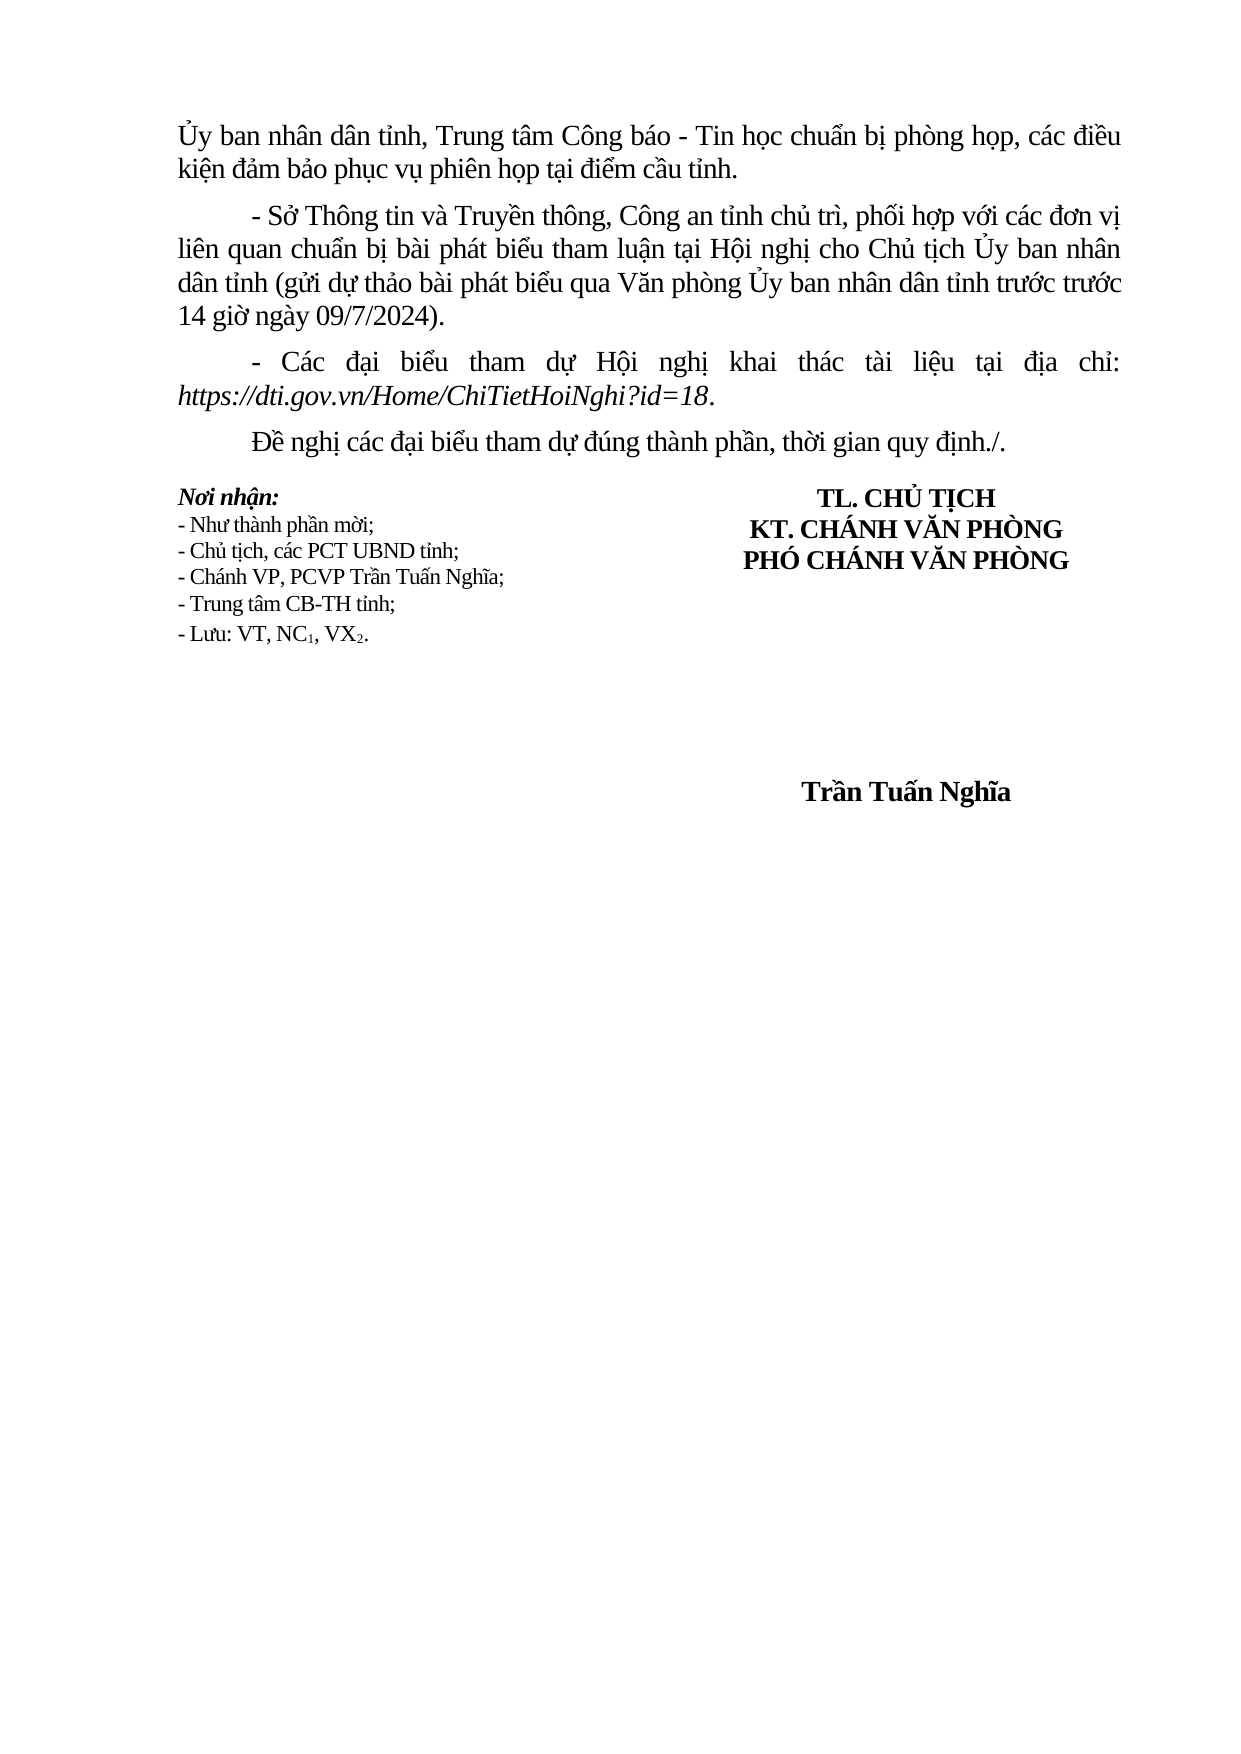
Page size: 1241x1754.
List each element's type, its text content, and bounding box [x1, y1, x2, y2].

table_header TL. CHỦ TỊCH KT. CHÁNH VĂN PHÒNG PHÓ CHÁNH VĂN PHÒNG Trần Tuấn Nghĩa [702, 482, 1111, 808]
text Đề nghị các đại biểu tham dự đúng thành phần, thời gian quy định./. [177, 424, 1122, 457]
text - Sở Thông tin và Truyền thông, Công an tỉnh chủ trì, phối hợp với các đơn vị liên quan chuẩn bị bài phát biểu tham luận tại Hội nghị cho Chủ tịch Ủy ban nhân dân tỉnh (gửi dự thảo bài phát biểu qua Văn phòng Ủy ban nhân dân tỉnh trước trước 14 giờ ngày 09/7/2024). [177, 198, 1122, 332]
text Ủy ban nhân dân tỉnh, Trung tâm Công báo - Tin học chuẩn bị phòng họp, các điều kiện đảm bảo phục vụ phiên họp tại điểm cầu tỉnh. [177, 118, 1122, 185]
text - Các đại biểu tham dự Hội nghị khai thác tài liệu tại địa chỉ: https://dti.gov.vn/Home/ChiTietHoiNghi?id=18. [177, 344, 1122, 411]
table_header Nơi nhận: - Như thành phần mời; - Chủ tịch, các PCT UBND tỉnh; - Chánh VP, PCVP Trần Tuấn Nghĩa; - Trung tâm CB-TH tỉnh; - Lưu: VT, NC1, VX2. [177, 482, 702, 808]
